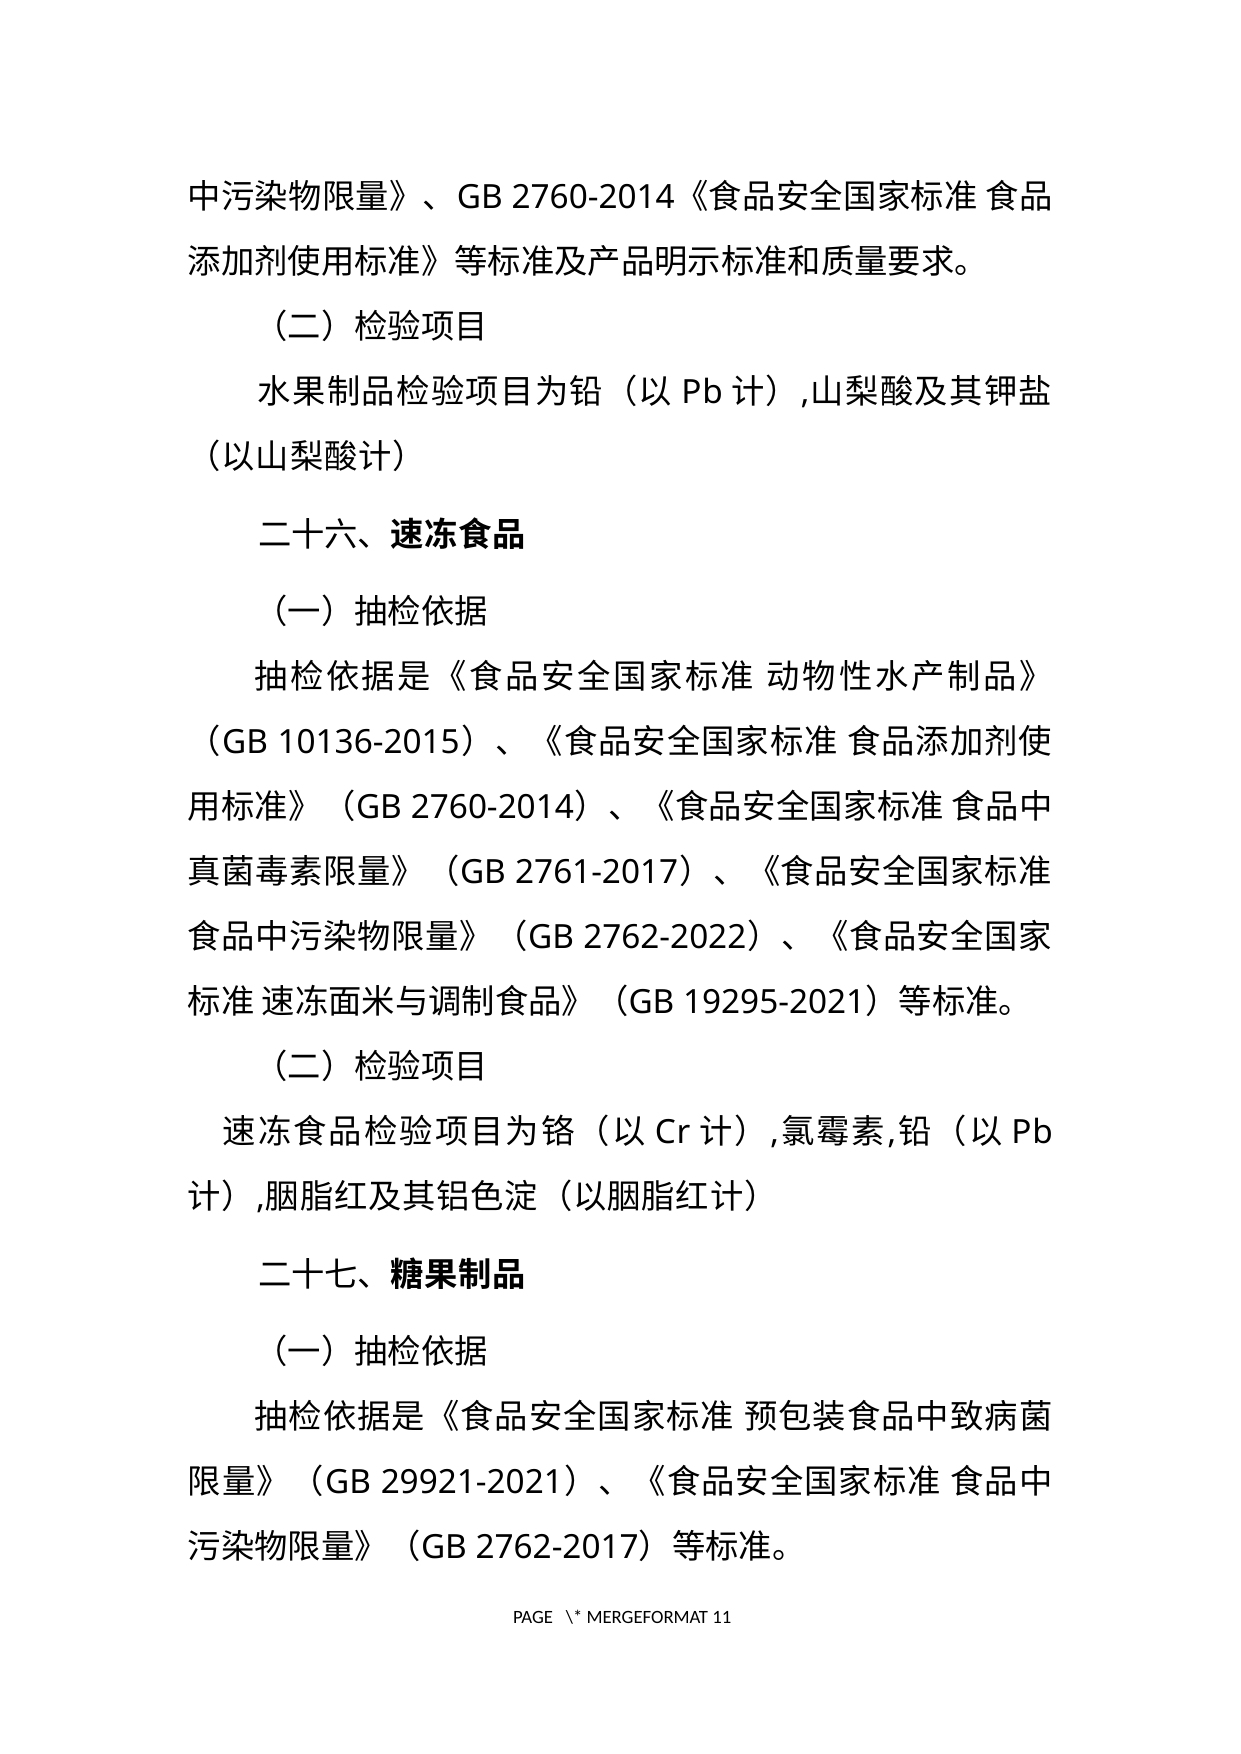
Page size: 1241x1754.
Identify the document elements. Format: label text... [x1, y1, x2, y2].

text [187, 162, 1053, 292]
text （一）抽检依据 [187, 577, 1053, 642]
text （二）检验项目 [187, 292, 1053, 357]
text 抽检依据是《食品安全国家标准 动物性水产制品》（GB 10136-2015）、《食品安全国家标准 食品添加剂使用标准》（GB 2760-2014）、《食品安全国家标准 食品中真菌毒素限量》（GB 2761-2017）、《食品安全国家标准 食品中污染物限量》（GB 2762-2022）、《食品安全国家标准 速冻面米与调制食品》（GB 19295-2021）等标准。 [187, 642, 1053, 1032]
list 速冻食品检验项目为铬（以Cr计）,氯霉素,铅（以Pb计）,胭脂红及其铝色淀（以胭脂红计） [187, 1097, 1053, 1227]
text （一）抽检依据 [187, 1317, 1053, 1382]
text （二）检验项目 [187, 1032, 1053, 1097]
list 速冻食品 [187, 499, 1053, 564]
list 水果制品检验项目为铅（以Pb计）,山梨酸及其钾盐（以山梨酸计） [187, 357, 1053, 487]
list 糖果制品 [187, 1239, 1053, 1304]
text 抽检依据是《食品安全国家标准 预包装食品中致病菌限量》（GB 29921-2021）、《食品安全国家标准 食品中污染物限量》（GB 2762-2017）等标准。 [187, 1382, 1053, 1577]
